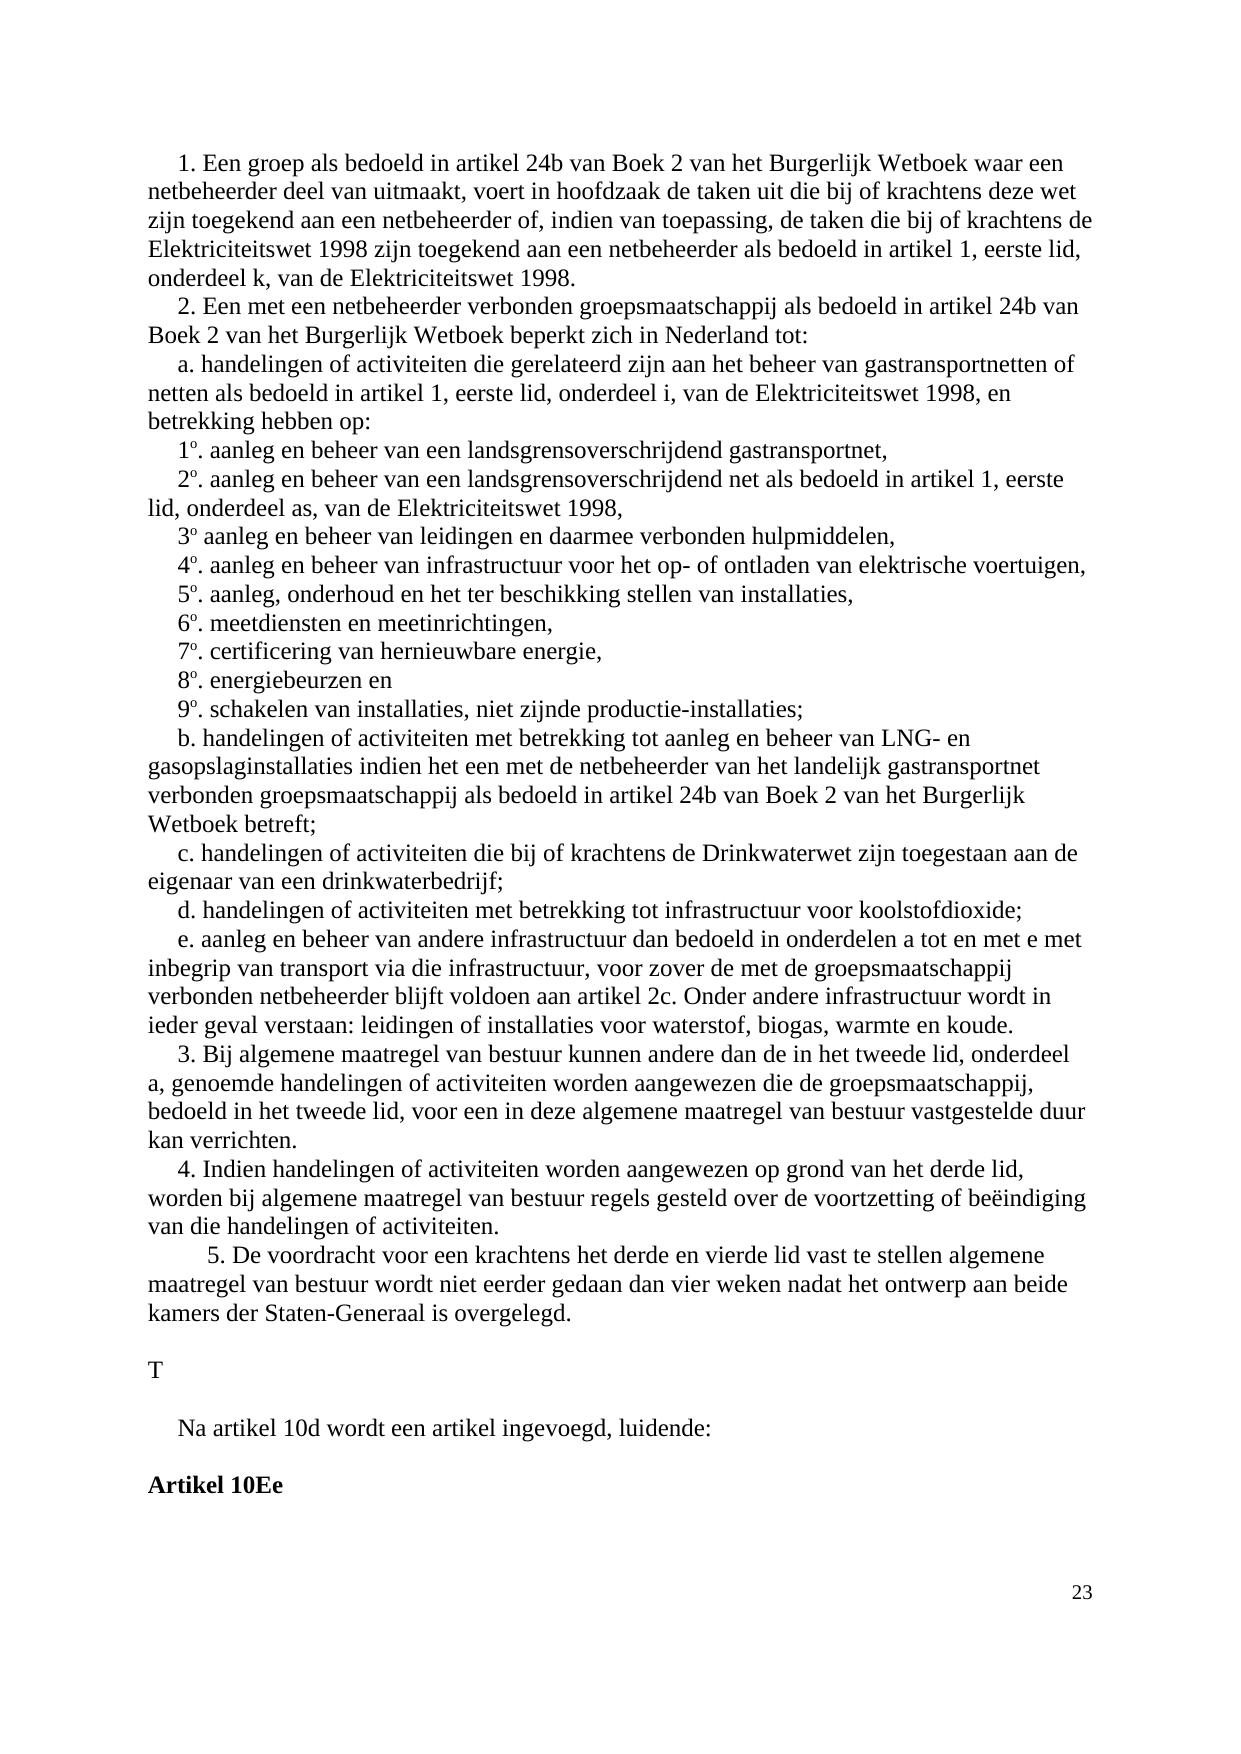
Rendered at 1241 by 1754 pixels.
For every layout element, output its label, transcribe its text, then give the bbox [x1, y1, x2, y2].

text 6o. meetdiensten en meetinrichtingen, [148, 608, 1092, 636]
text 1o. aanleg en beheer van een landsgrensoverschrijdend gastransportnet, [148, 435, 1092, 464]
text 3o aanleg en beheer van leidingen en daarmee verbonden hulpmiddelen, [148, 521, 1092, 550]
text 2. Een met een netbeheerder verbonden groepsmaatschappij als bedoeld in artikel 24b van Boek 2 van het Burgerlijk Wetboek beperkt zich in Nederland tot: [148, 291, 1092, 349]
text Na artikel 10d wordt een artikel ingevoegd, luidende: [148, 1413, 1092, 1441]
text 7o. certificering van hernieuwbare energie, [148, 636, 1092, 665]
text 4o. aanleg en beheer van infrastructuur voor het op- of ontladen van elektrische voertuigen, [148, 550, 1092, 579]
text 9o. schakelen van installaties, niet zijnde productie-installaties; [148, 694, 1092, 723]
text T [148, 1355, 1092, 1384]
text c. handelingen of activiteiten die bij of krachtens de Drinkwaterwet zijn toegestaan aan de eigenaar van een drinkwaterbedrijf; [148, 838, 1092, 895]
text Artikel 10Ee [148, 1470, 1092, 1499]
text 2o. aanleg en beheer van een landsgrensoverschrijdend net als bedoeld in artikel 1, eerste lid, onderdeel as, van de Elektriciteitswet 1998, [148, 464, 1092, 521]
text 5. De voordracht voor een krachtens het derde en vierde lid vast te stellen algemene maatregel van bestuur wordt niet eerder gedaan dan vier weken nadat het ontwerp aan beide kamers der Staten-Generaal is overgelegd. [148, 1240, 1092, 1326]
text 4. Indien handelingen of activiteiten worden aangewezen op grond van het derde lid, worden bij algemene maatregel van bestuur regels gesteld over de voortzetting of beëindiging van die handelingen of activiteiten. [148, 1154, 1092, 1240]
text d. handelingen of activiteiten met betrekking tot infrastructuur voor koolstofdioxide; [148, 895, 1092, 924]
text 1. Een groep als bedoeld in artikel 24b van Boek 2 van het Burgerlijk Wetboek waar een netbeheerder deel van uitmaakt, voert in hoofdzaak de taken uit die bij of krachtens deze wet zijn toegekend aan een netbeheerder of, indien van toepassing, de taken die bij of krachtens de Elektriciteitswet 1998 zijn toegekend aan een netbeheerder als bedoeld in artikel 1, eerste lid, onderdeel k, van de Elektriciteitswet 1998. [148, 148, 1092, 291]
text 8o. energiebeurzen en [148, 665, 1092, 694]
text e. aanleg en beheer van andere infrastructuur dan bedoeld in onderdelen a tot en met e met inbegrip van transport via die infrastructuur, voor zover de met de groepsmaatschappij verbonden netbeheerder blijft voldoen aan artikel 2c. Onder andere infrastructuur wordt in ieder geval verstaan: leidingen of installaties voor waterstof, biogas, warmte en koude. [148, 924, 1092, 1039]
text 3. Bij algemene maatregel van bestuur kunnen andere dan de in het tweede lid, onderdeel a, genoemde handelingen of activiteiten worden aangewezen die de groepsmaatschappij, bedoeld in het tweede lid, voor een in deze algemene maatregel van bestuur vastgestelde duur kan verrichten. [148, 1039, 1092, 1154]
text a. handelingen of activiteiten die gerelateerd zijn aan het beheer van gastransportnetten of netten als bedoeld in artikel 1, eerste lid, onderdeel i, van de Elektriciteitswet 1998, en betrekking hebben op: [148, 349, 1092, 435]
text 5o. aanleg, onderhoud en het ter beschikking stellen van installaties, [148, 579, 1092, 608]
text b. handelingen of activiteiten met betrekking tot aanleg en beheer van LNG- en gasopslaginstallaties indien het een met de netbeheerder van het landelijk gastransportnet verbonden groepsmaatschappij als bedoeld in artikel 24b van Boek 2 van het Burgerlijk Wetboek betreft; [148, 723, 1092, 838]
